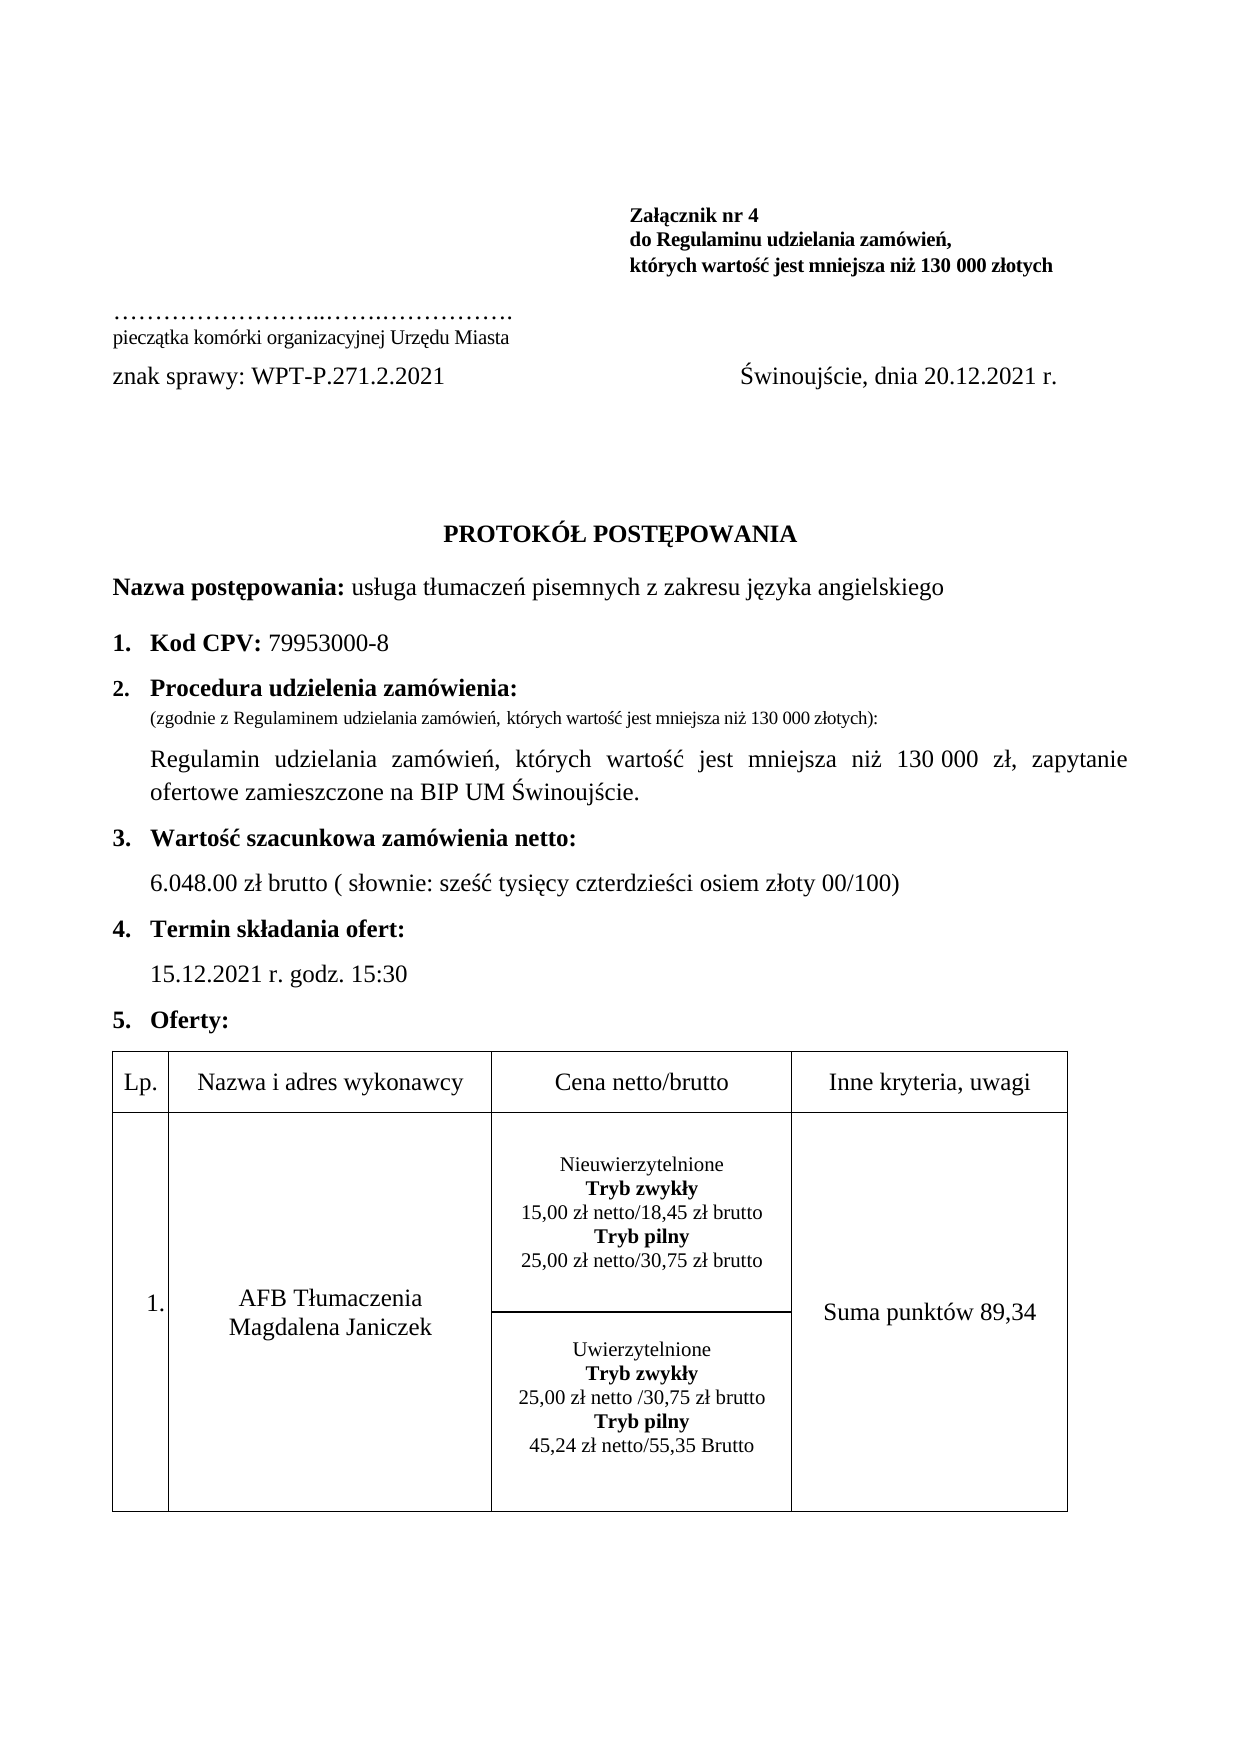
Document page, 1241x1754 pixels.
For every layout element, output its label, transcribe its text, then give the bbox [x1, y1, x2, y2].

list Oferty: [112, 1005, 1128, 1034]
table_header Nazwa i adres wykonawcy [169, 1052, 491, 1112]
text ……………………..…….……………. [112, 296, 1128, 324]
table_cell Suma punktów 89,34 [792, 1113, 1067, 1511]
table_header Cena netto/brutto [492, 1052, 791, 1112]
table_header Inne kryteria, uwagi [792, 1052, 1067, 1112]
table_cell [113, 1113, 168, 1511]
text znak sprawy: WPT-P.271.2.2021 Świnoujście, dnia 20.12.2021 r. [112, 361, 1128, 390]
text pieczątka komórki organizacyjnej Urzędu Miasta [112, 324, 1128, 349]
table_cell Uwierzytelnione Tryb zwykły 25,00 zł netto /30,75 zł brutto Tryb pilny 45,24 zł netto/55,35 Brutto [492, 1313, 791, 1511]
list Kod CPV: 79953000-8 [112, 628, 1128, 657]
list Termin składania ofert: [112, 914, 1128, 943]
list Procedura udzielenia zamówienia: [112, 673, 1128, 702]
table_cell Nieuwierzytelnione Tryb zwykły 15,00 zł netto/18,45 zł brutto Tryb pilny 25,00 zł netto/30,75 zł brutto [492, 1113, 791, 1311]
text PROTOKÓŁ POSTĘPOWANIA [112, 519, 1128, 547]
list Wartość szacunkowa zamówienia netto: [112, 823, 1128, 852]
text Nazwa postępowania: usługa tłumaczeń pisemnych z zakresu języka angielskiego [112, 572, 1128, 601]
list do Regulaminu udzielania zamówień, [187, 227, 1128, 251]
text 6.048.00 zł brutto ( słownie: sześć tysięcy czterdzieści osiem złoty 00/100) [150, 868, 1128, 897]
text Załącznik nr 4 [629, 203, 1128, 227]
table_header Lp. [113, 1052, 168, 1112]
text (zgodnie z Regulaminem udzielania zamówień, których wartość jest mniejsza niż 130 000 złotych): [150, 707, 1128, 728]
table_cell AFB Tłumaczenia Magdalena Janiczek [169, 1113, 491, 1511]
text 15.12.2021 r. godz. 15:30 [150, 959, 1128, 988]
list których wartość jest mniejsza niż 130 000 złotych [187, 253, 1128, 277]
text Regulamin udzielania zamówień, których wartość jest mniejsza niż 130 000 zł, zapytanie ofertowe zamieszczone na BIP UM Świnoujście. [150, 744, 1128, 806]
